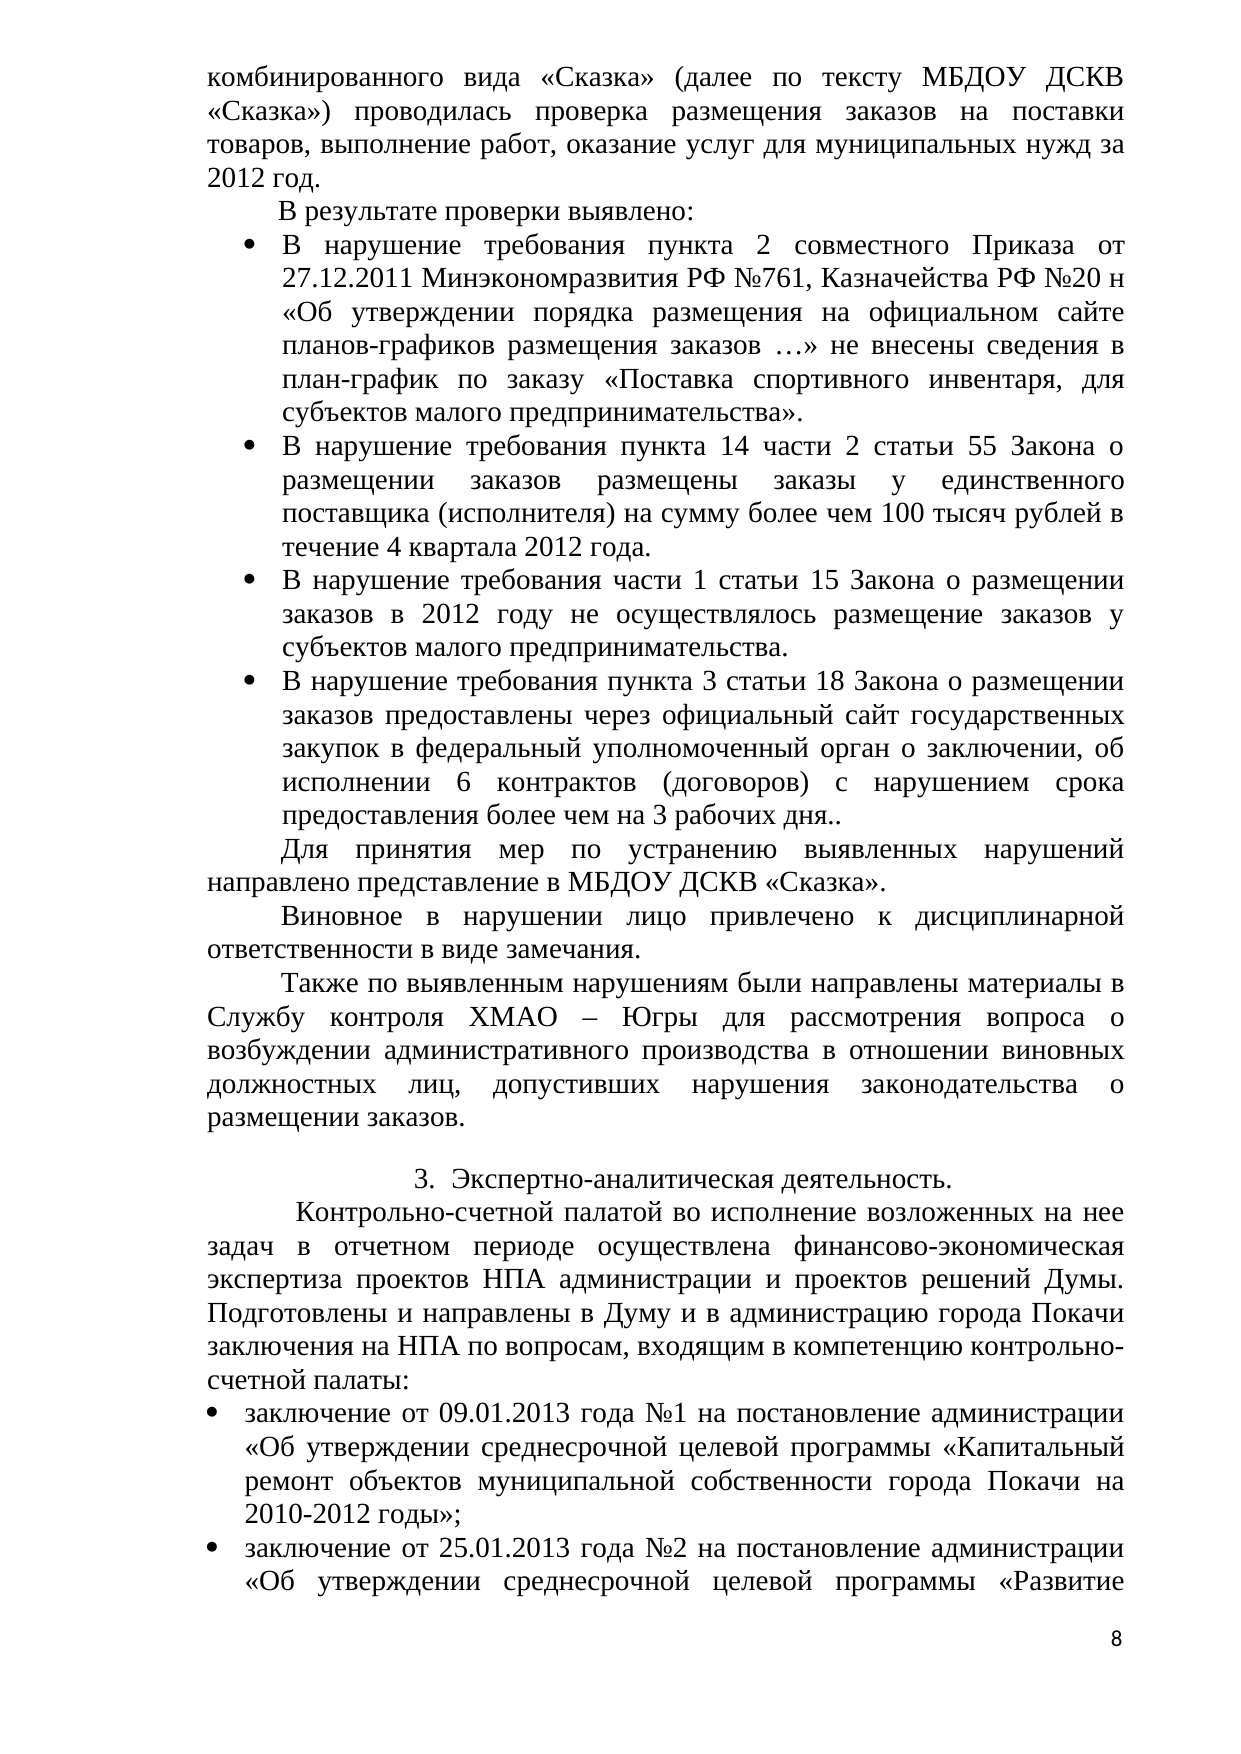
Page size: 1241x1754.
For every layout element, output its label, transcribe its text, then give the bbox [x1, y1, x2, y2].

text Контрольно-счетной палатой во исполнение возложенных на нее задач в отчетном периоде осуществлена финансово-экономическая экспертиза проектов НПА администрации и проектов решений Думы. Подготовлены и направлены в Думу и в администрацию города Покачи заключения на НПА по вопросам, входящим в компетенцию контрольно-счетной палаты: [207, 1194, 1125, 1396]
list В нарушение требования части 1 статьи 15 Закона о размещении заказов в 2012 году не осуществлялось размещение заказов у субъектов малого предпринимательства. [244, 562, 1125, 663]
list Экспертно-аналитическая деятельность. [244, 1161, 1122, 1194]
list Также по выявленным нарушениям были направлены материалы в Службу контроля ХМАО – Югры для рассмотрения вопроса о возбуждении административного производства в отношении виновных должностных лиц, допустивших нарушения законодательства о размещении заказов. [207, 965, 1125, 1133]
list Виновное в нарушении лицо привлечено к дисциплинарной ответственности в виде замечания. [207, 898, 1125, 965]
list В нарушение требования пункта 3 статьи 18 Закона о размещении заказов предоставлены через официальный сайт государственных закупок в федеральный уполномоченный орган о заключении, об исполнении 6 контрактов (договоров) с нарушением срока предоставления более чем на 3 рабочих дня.. [244, 663, 1125, 831]
list В нарушение требования пункта 14 части 2 статьи 55 Закона о размещении заказов размещены заказы у единственного поставщика (исполнителя) на сумму более чем 100 тысяч рублей в течение 4 квартала 2012 года. [244, 428, 1125, 562]
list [207, 59, 1125, 193]
text В результате проверки выявлено: [207, 193, 1125, 227]
list В нарушение требования пункта 2 совместного Приказа от 27.12.2011 Минэкономразвития РФ №761, Казначейства РФ №20 н «Об утверждении порядка размещения на официальном сайте планов-графиков размещения заказов …» не внесены сведения в план-график по заказу «Поставка спортивного инвентаря, для субъектов малого предпринимательства». [244, 227, 1125, 428]
list Для принятия мер по устранению выявленных нарушений направлено представление в МБДОУ ДСКВ «Сказка». [207, 831, 1125, 898]
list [207, 1530, 1125, 1597]
list заключение от 09.01.2013 года №1 на постановление администрации «Об утверждении среднесрочной целевой программы «Капитальный ремонт объектов муниципальной собственности города Покачи на 2010-2012 годы»; [207, 1396, 1125, 1530]
